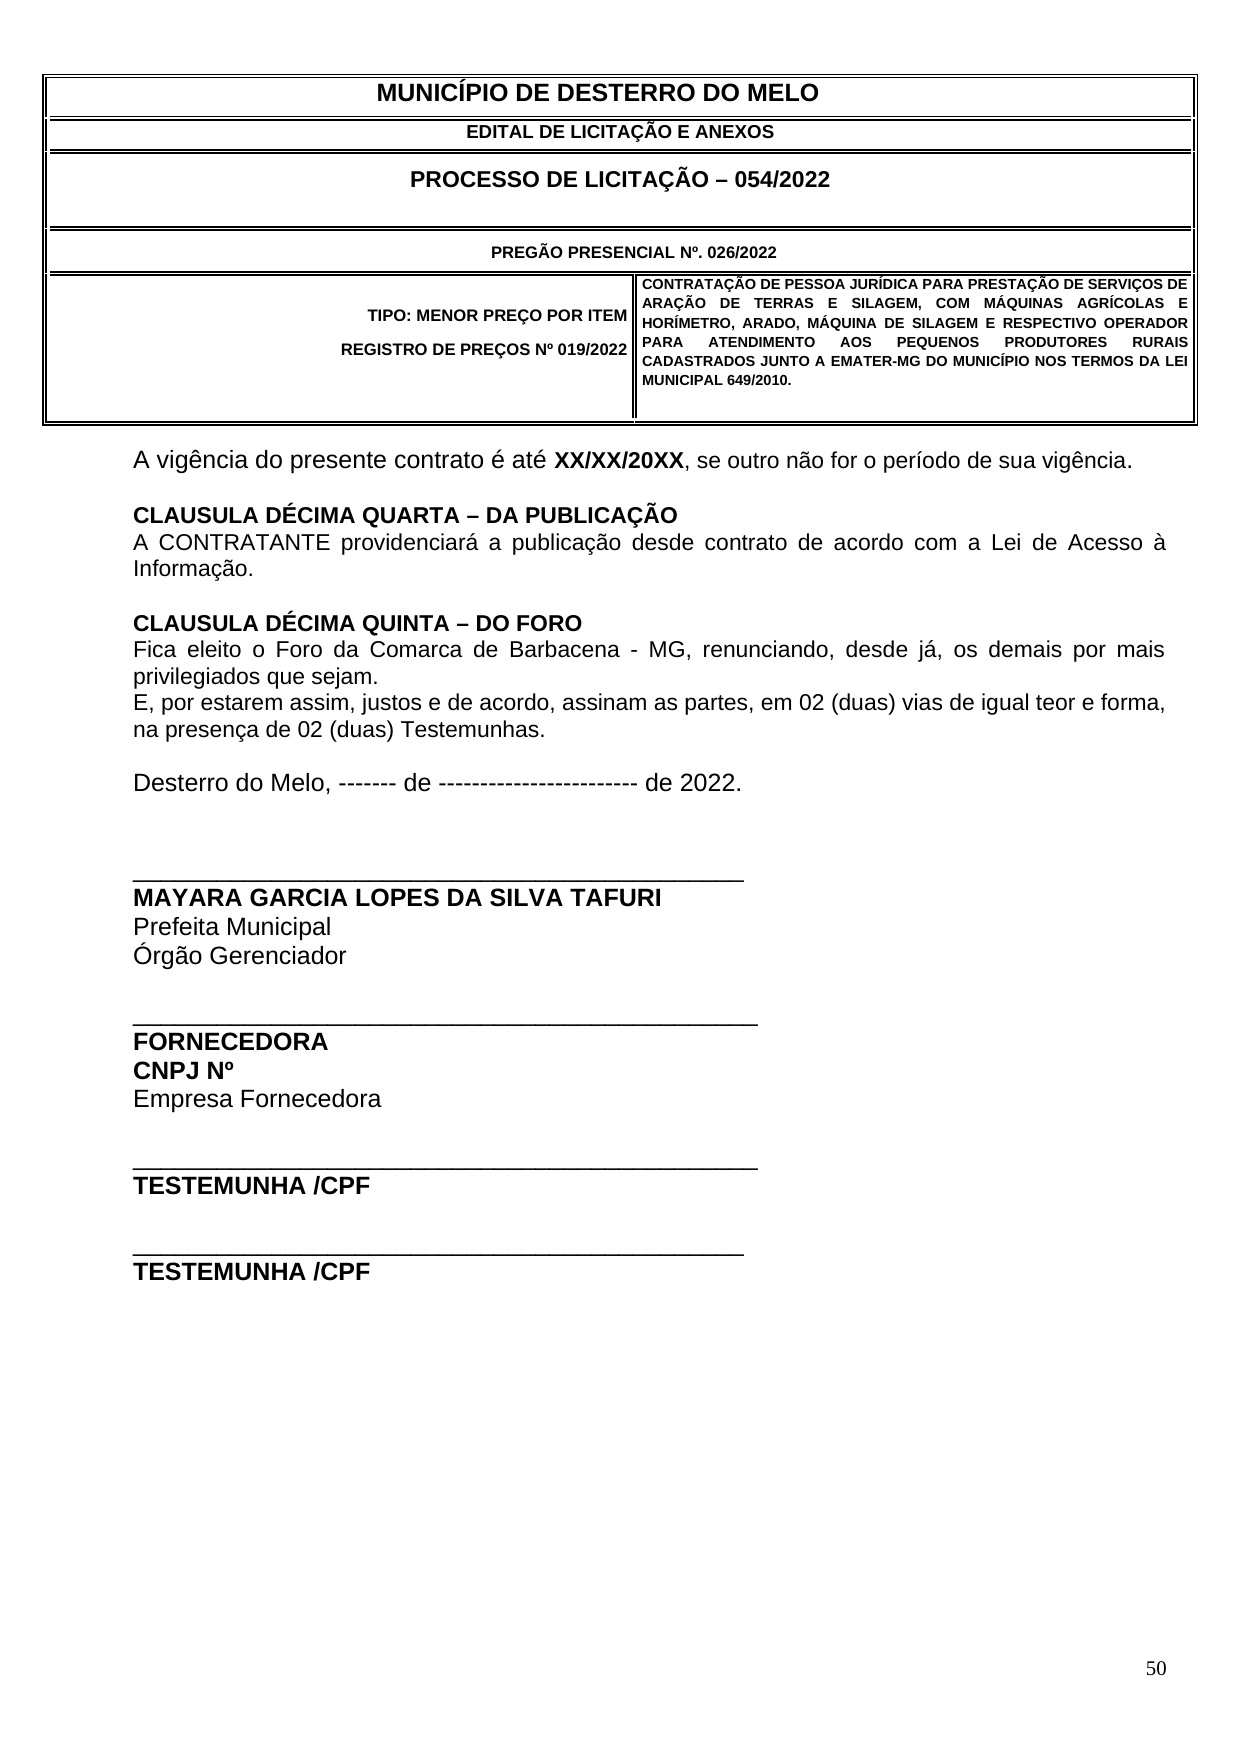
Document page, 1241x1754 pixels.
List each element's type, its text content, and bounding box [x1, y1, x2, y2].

text TESTEMUNHA /CPF [133, 1257, 1187, 1286]
text A CONTRATANTE providenciará a publicação desde contrato de acordo com a Lei de Acesso à Informação. [133, 529, 1167, 581]
text ____________________________________________ [133, 854, 1187, 883]
text Empresa Fornecedora [133, 1084, 1187, 1113]
text CNPJ Nº [133, 1056, 1187, 1084]
text TESTEMUNHA /CPF [133, 1171, 1187, 1199]
text ____________________________________________ [133, 1228, 1187, 1257]
text _____________________________________________ [133, 998, 1187, 1027]
text CLAUSULA DÉCIMA QUARTA – DA PUBLICAÇÃO [133, 502, 1167, 529]
text E, por estarem assim, justos e de acordo, assinam as partes, em 02 (duas) vias de igual teor e forma, na presença de 02 (duas) Testemunhas. [133, 689, 1167, 742]
text A vigência do presente contrato é até XX/XX/20XX, se outro não for o período de sua vigência. [133, 445, 1167, 473]
text Desterro do Melo, ------- de ------------------------ de 2022. [133, 768, 1187, 797]
text Órgão Gerenciador [133, 941, 1187, 969]
text CLAUSULA DÉCIMA QUINTA – DO FORO [133, 610, 1167, 636]
text MAYARA GARCIA LOPES DA SILVA TAFURI [133, 883, 1187, 912]
text FORNECEDORA [133, 1027, 1187, 1056]
text Prefeita Municipal [133, 912, 1187, 941]
text _____________________________________________ [133, 1142, 1187, 1171]
text Fica eleito o Foro da Comarca de Barbacena - MG, renunciando, desde já, os demais por mais privilegiados que sejam. [133, 636, 1167, 689]
